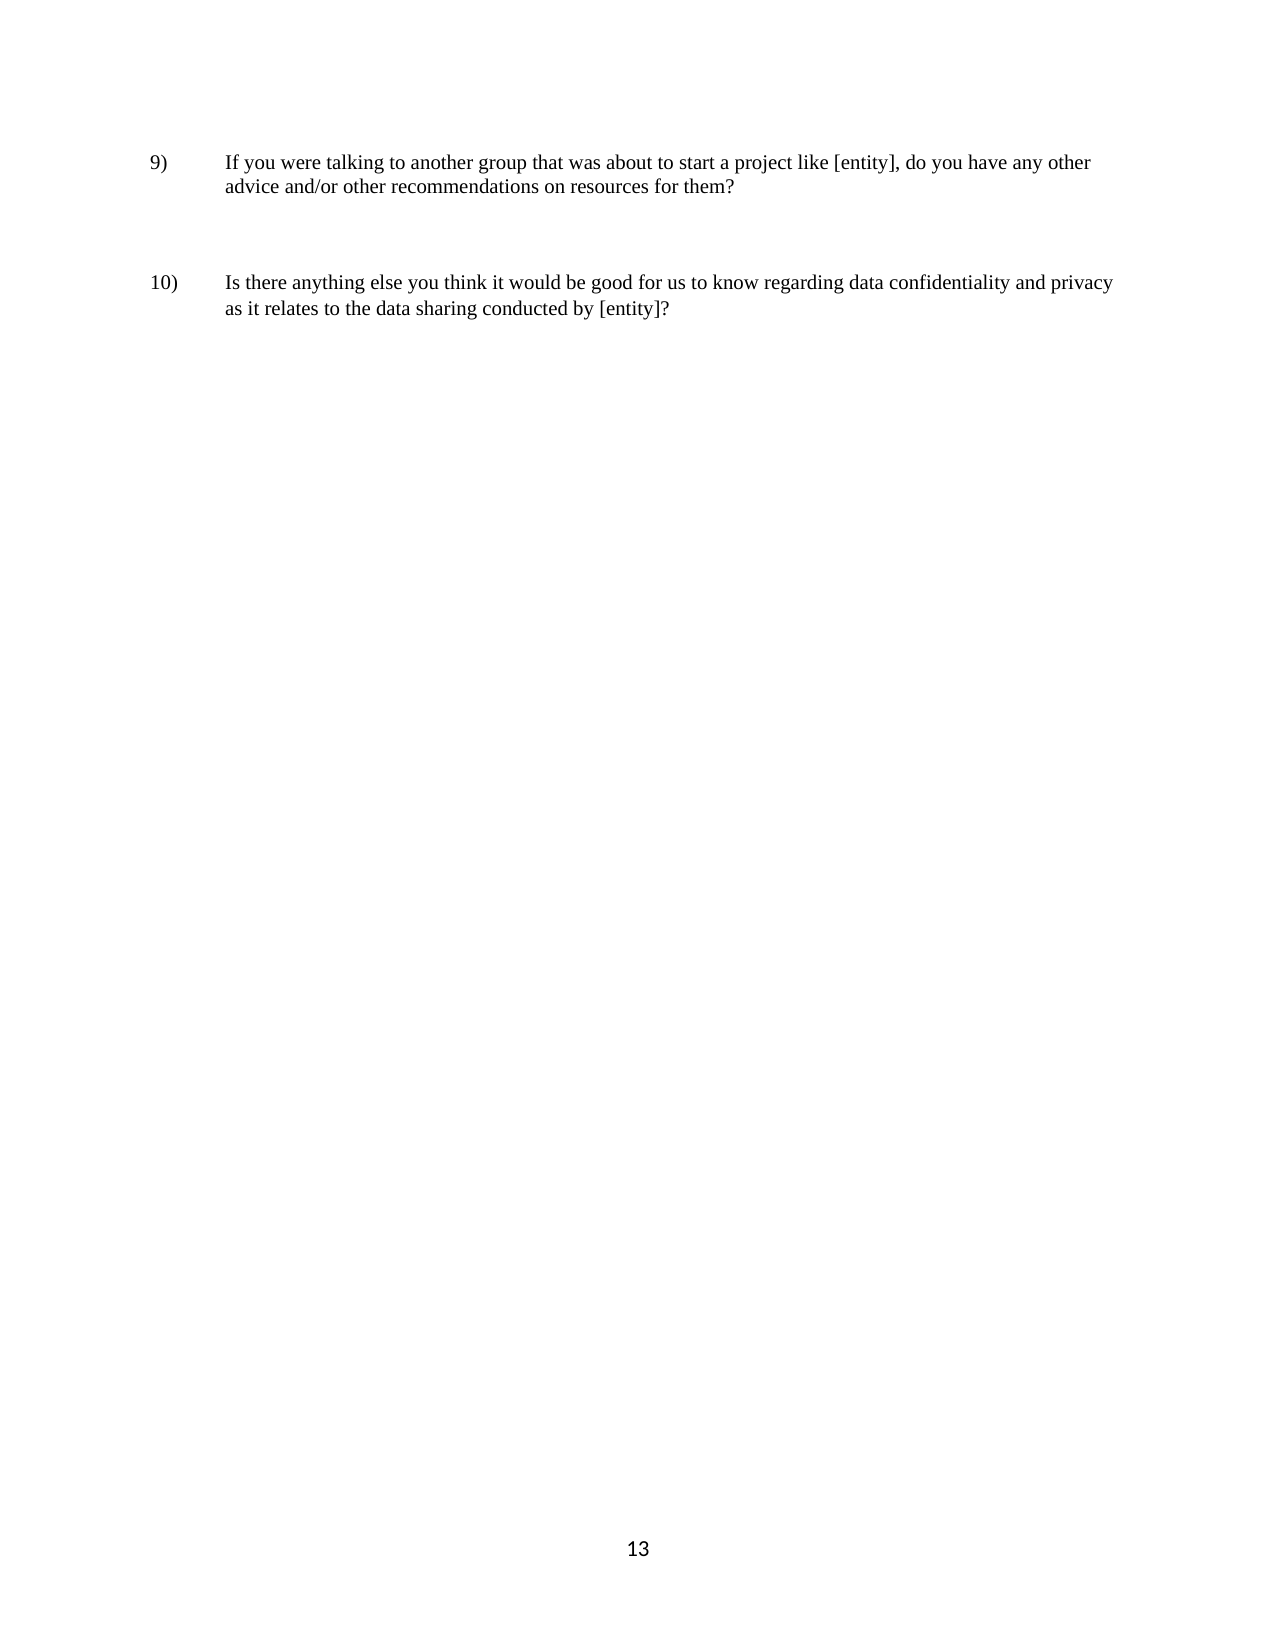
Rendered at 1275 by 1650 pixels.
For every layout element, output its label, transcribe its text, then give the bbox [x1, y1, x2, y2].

text 9) If you were talking to another group that was about to start a project like [entity], do you have any other advice and/or other recommendations on resources for them? [150, 150, 1125, 198]
list 10) Is there anything else you think it would be good for us to know regarding data confidentiality and privacy as it relates to the data sharing conducted by [entity]? [150, 270, 1125, 320]
